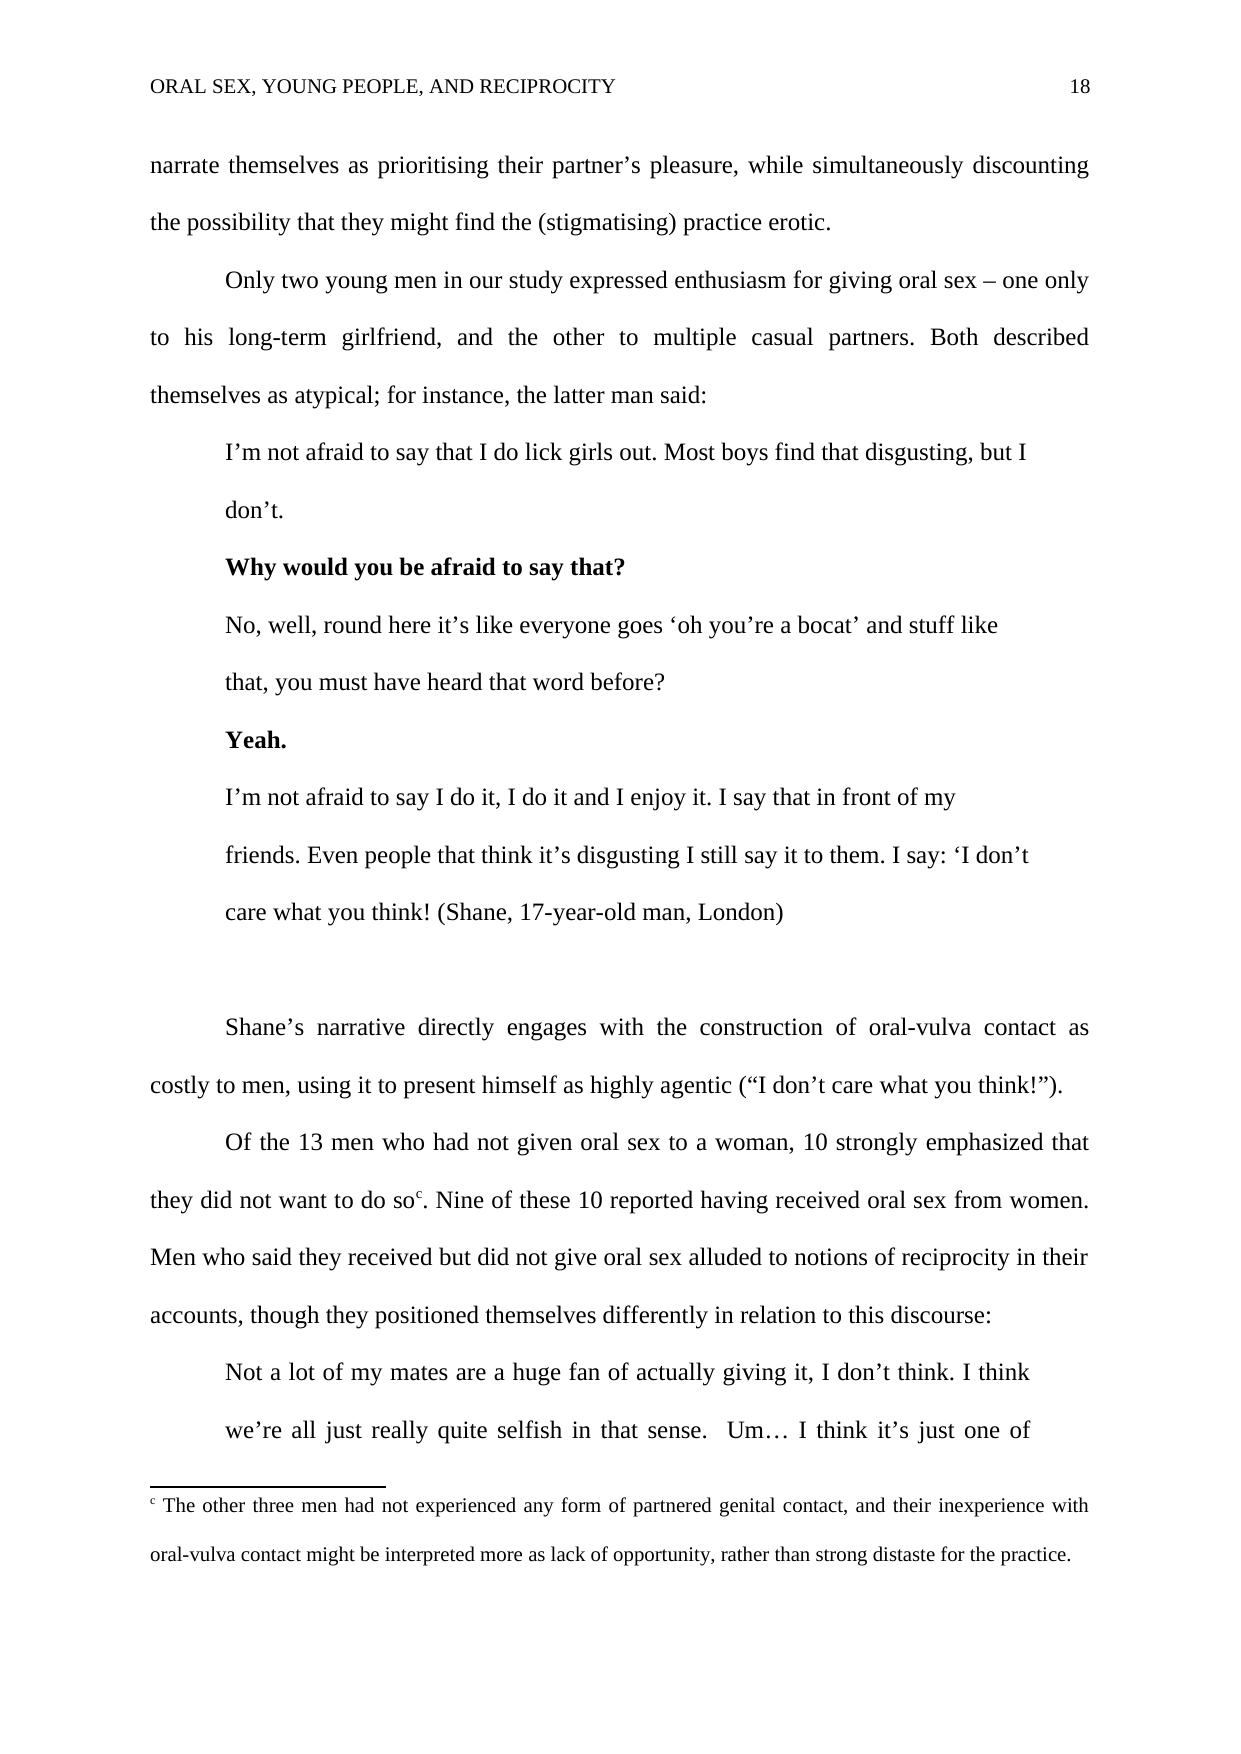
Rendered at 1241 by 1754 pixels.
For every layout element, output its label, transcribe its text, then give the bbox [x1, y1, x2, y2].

text I’m not afraid to say that I do lick girls out. Most boys find that disgusting, but I don’t. [225, 437, 1032, 524]
text Of the 13 men who had not given oral sex to a woman, 10 strongly emphasized that they did not want to do so. Nine of these 10 reported having received oral sex from women. Men who said they received but did not give oral sex alluded to notions of reciprocity in their accounts, though they positioned themselves differently in relation to this discourse: [150, 1127, 1090, 1329]
text No, well, round here it’s like everyone goes ‘oh you’re a bocat’ and stuff like that, you must have heard that word before? [225, 610, 1032, 696]
text Yeah. [225, 725, 1032, 754]
text Why would you be afraid to say that? [225, 552, 1032, 581]
text Only two young men in our study expressed enthusiasm for giving oral sex – one only to his long-term girlfriend, and the other to multiple casual partners. Both described themselves as atypical; for instance, the latter man said: [150, 265, 1090, 409]
text I’m not afraid to say I do it, I do it and I enjoy it. I say that in front of my friends. Even people that think it’s disgusting I still say it to them. I say: ‘I don’t care what you think! (Shane, 17-year-old man, London) [225, 782, 1032, 926]
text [225, 1357, 1032, 1444]
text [150, 150, 1090, 236]
text Shane’s narrative directly engages with the construction of oral-vulva contact as costly to men, using it to present himself as highly agentic (“I don’t care what you think!”). [150, 1012, 1090, 1099]
